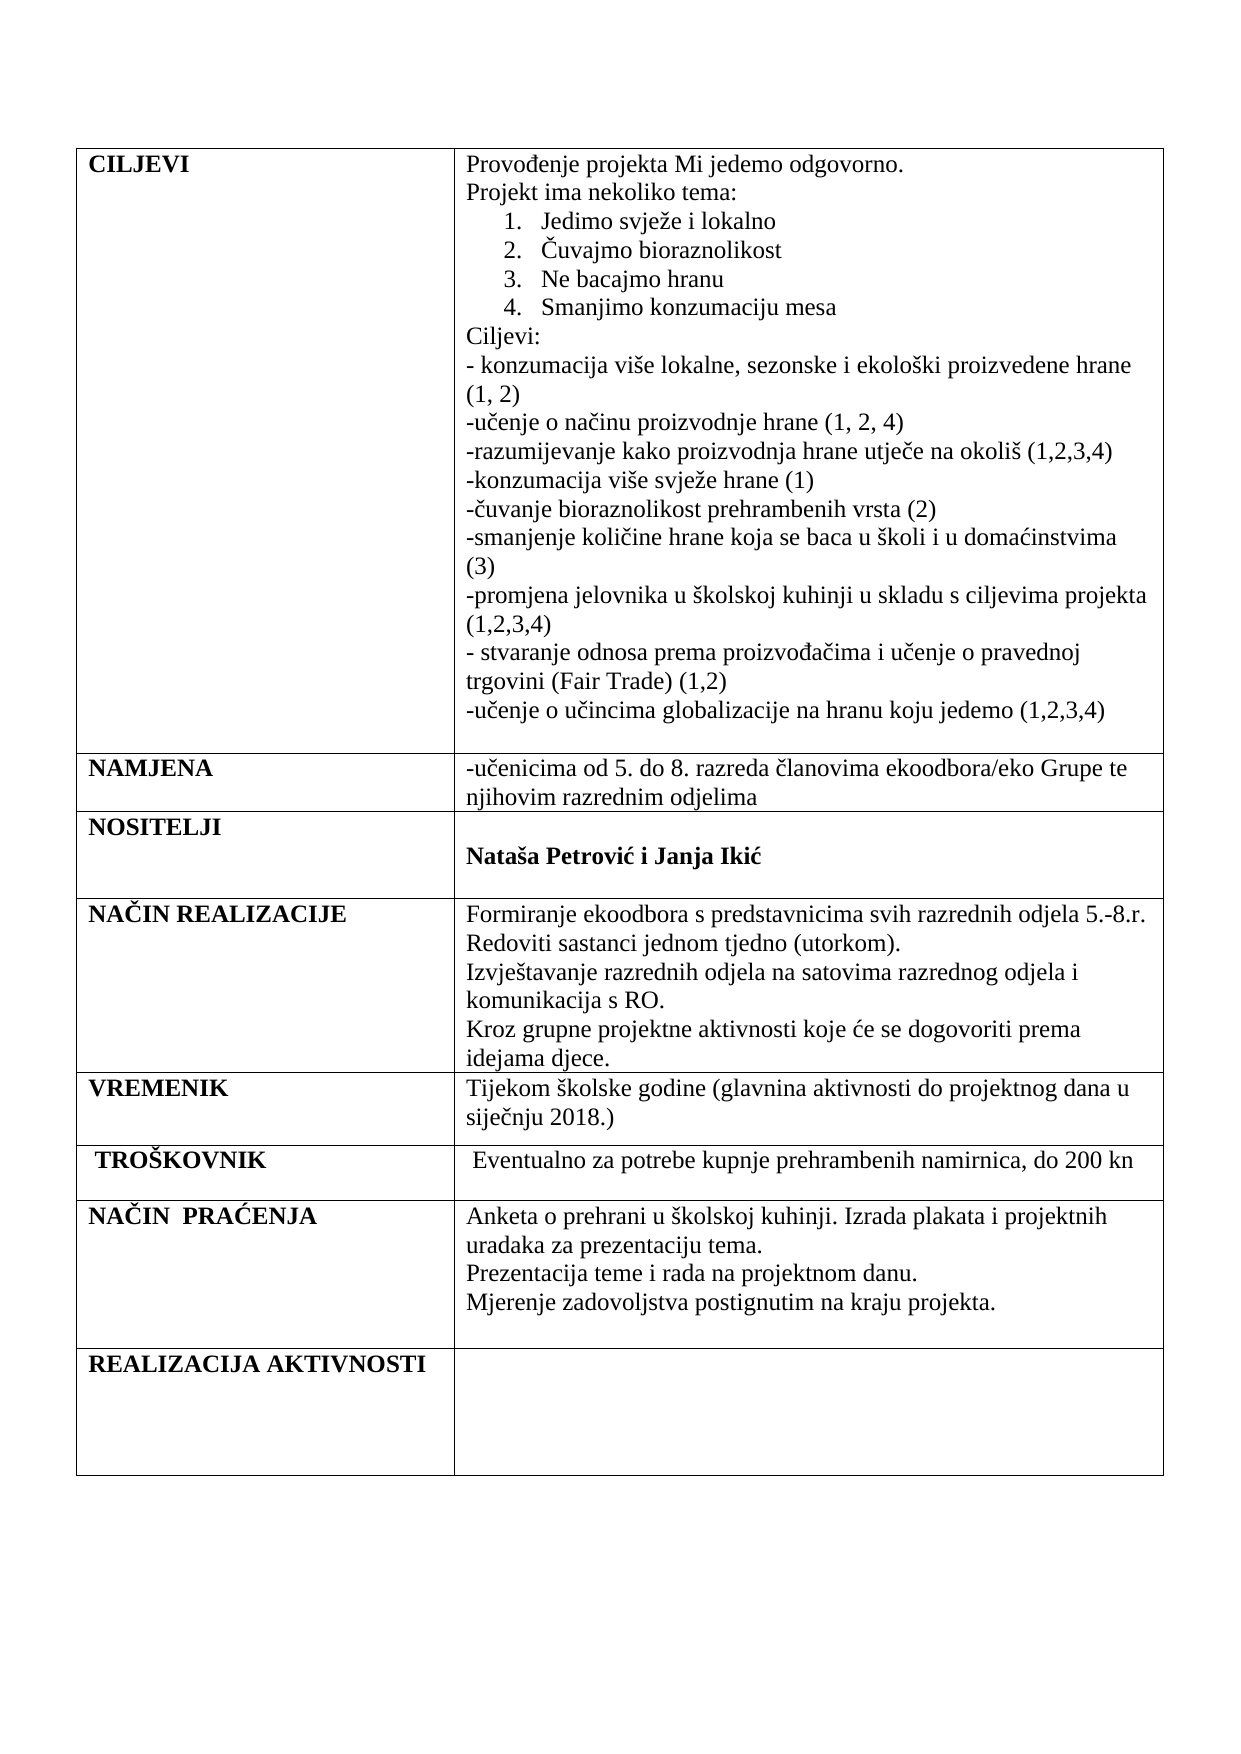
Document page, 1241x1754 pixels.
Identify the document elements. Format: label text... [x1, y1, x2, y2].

table_cell NAČIN REALIZACIJE [77, 899, 454, 1072]
table_cell Provođenje projekta Mi jedemo odgovorno. Projekt ima nekoliko tema: Jedimo svježe i lokalno Čuvajmo bioraznolikost Ne bacajmo hranu Smanjimo konzumaciju mesa Ciljevi: - konzumacija više lokalne, sezonske i ekološki proizvedene hrane (1, 2) -učenje o načinu proizvodnje hrane (1, 2, 4) -razumijevanje kako proizvodnja hrane utječe na okoliš (1,2,3,4) -konzumacija više svježe hrane (1) -čuvanje bioraznolikost prehrambenih vrsta (2) -smanjenje količine hrane koja se baca u školi i u domaćinstvima (3) -promjena jelovnika u školskoj kuhinji u skladu s ciljevima projekta (1,2,3,4) - stvaranje odnosa prema proizvođačima i učenje o pravednoj trgovini (Fair Trade) (1,2) -učenje o učincima globalizacije na hranu koju jedemo (1,2,3,4) [455, 149, 1163, 752]
table_cell Tijekom školske godine (glavnina aktivnosti do projektnog dana u siječnju 2018.) [455, 1073, 1163, 1144]
table_cell TROŠKOVNIK [77, 1146, 454, 1200]
table_cell VREMENIK [77, 1073, 454, 1144]
table_cell Anketa o prehrani u školskoj kuhinji. Izrada plakata i projektnih uradaka za prezentaciju tema. Prezentacija teme i rada na projektnom danu. Mjerenje zadovoljstva postignutim na kraju projekta. [455, 1201, 1163, 1348]
table_cell Eventualno za potrebe kupnje prehrambenih namirnica, do 200 kn [455, 1146, 1163, 1200]
table_cell CILJEVI [77, 149, 454, 752]
table_cell Formiranje ekoodbora s predstavnicima svih razrednih odjela 5.-8.r. Redoviti sastanci jednom tjedno (utorkom). Izvještavanje razrednih odjela na satovima razrednog odjela i komunikacija s RO. Kroz grupne projektne aktivnosti koje će se dogovoriti prema idejama djece. [455, 899, 1163, 1072]
table_cell REALIZACIJA AKTIVNOSTI [77, 1349, 454, 1475]
table_cell NOSITELJI [77, 812, 454, 898]
table_cell Nataša Petrović i Janja Ikić [455, 812, 1163, 898]
table_cell -učenicima od 5. do 8. razreda članovima ekoodbora/eko Grupe te njihovim razrednim odjelima [455, 754, 1163, 811]
table_cell NAČIN PRAĆENJA [77, 1201, 454, 1348]
table_cell [455, 1349, 1163, 1475]
table_cell NAMJENA [77, 754, 454, 811]
